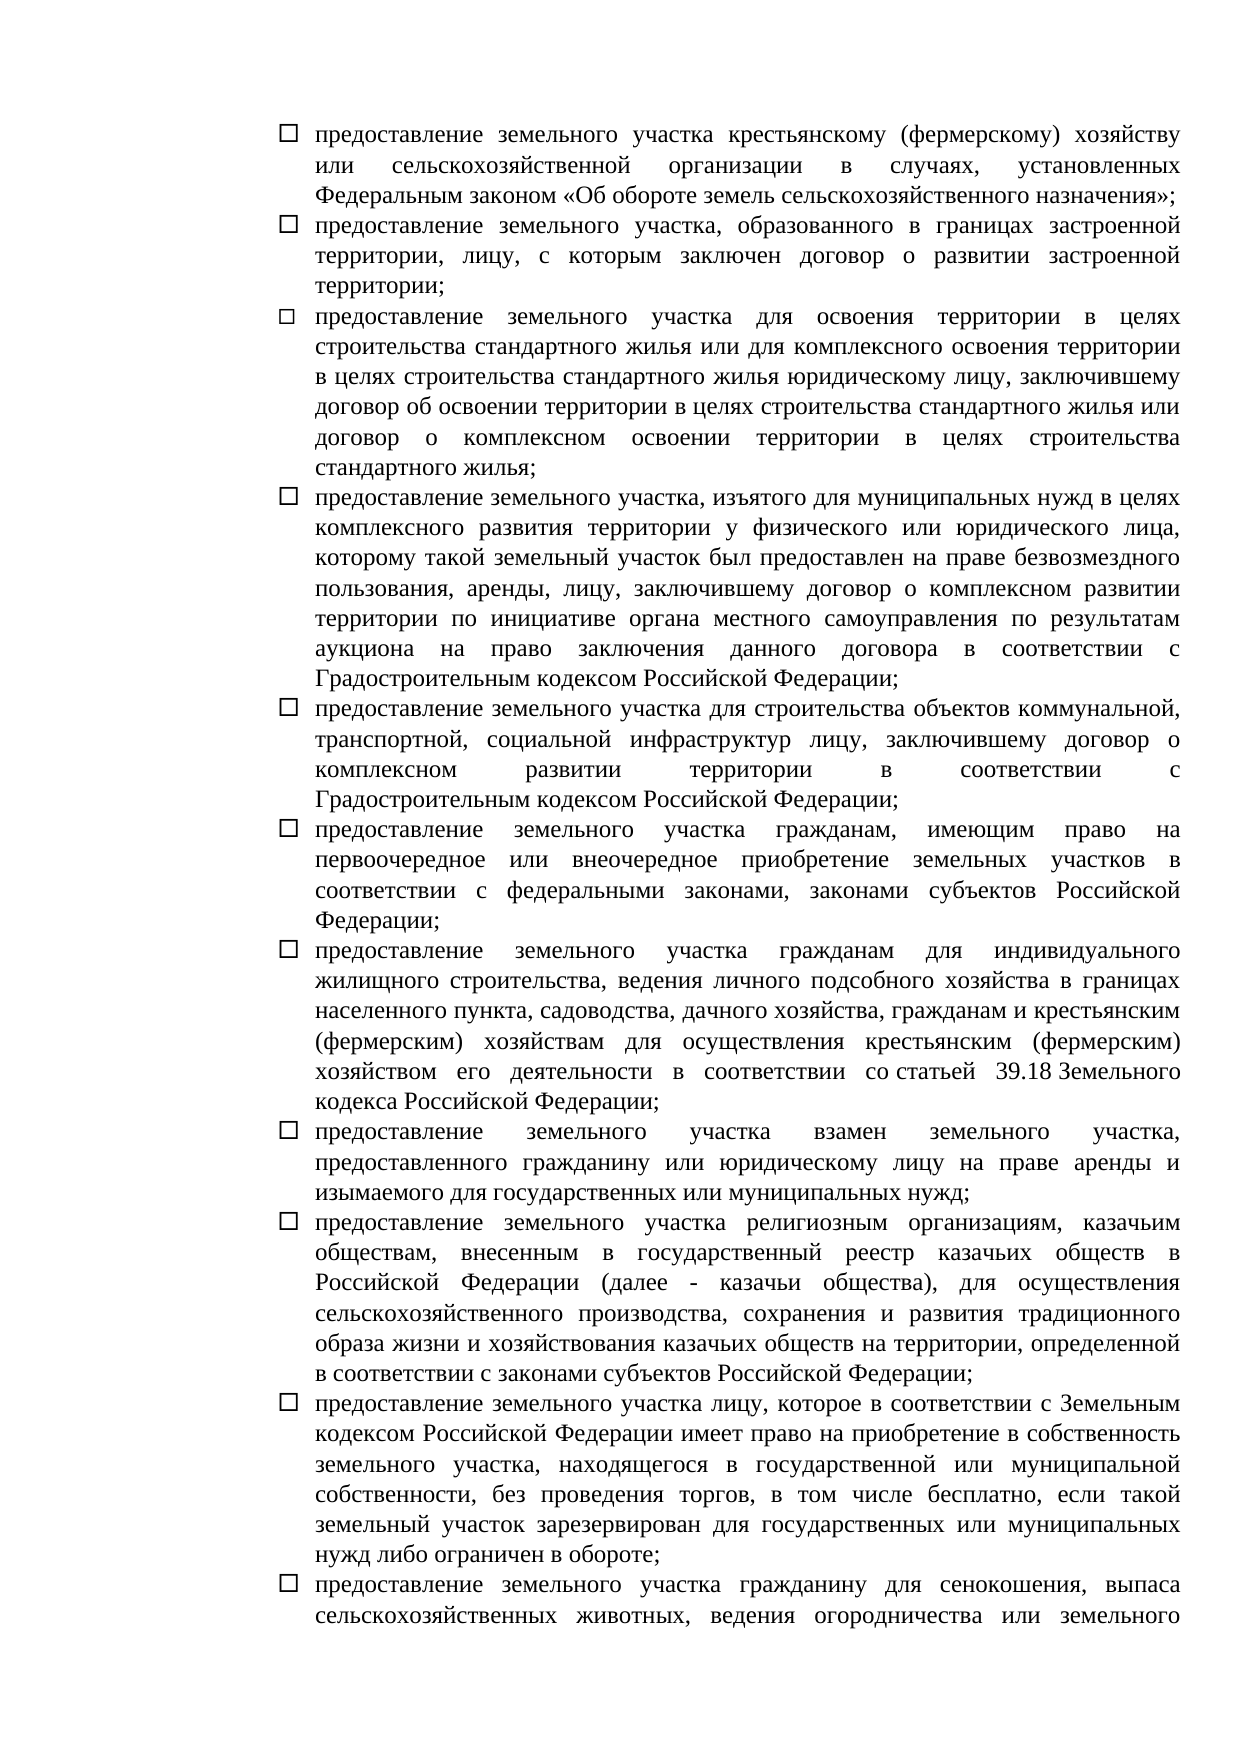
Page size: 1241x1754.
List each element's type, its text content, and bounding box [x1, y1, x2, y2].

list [277, 1568, 1181, 1628]
list предоставление земельного участка гражданам, имеющим право на первоочередное или внеочередное приобретение земельных участков в соответствии с федеральными законами, законами субъектов Российской Федерации; [277, 813, 1181, 934]
list предоставление земельного участка для освоения территории в целях строительства стандартного жилья или для комплексного освоения территории в целях строительства стандартного жилья юридическому лицу, заключившему договор об освоении территории в целях строительства стандартного жилья или договор о комплексном освоении территории в целях строительства стандартного жилья; [277, 299, 1181, 481]
list предоставление земельного участка, образованного в границах застроенной территории, лицу, с которым заключен договор о развитии застроенной территории; [277, 209, 1181, 299]
list предоставление земельного участка религиозным организациям, казачьим обществам, внесенным в государственный реестр казачьих обществ в Российской Федерации (далее - казачьи общества), для осуществления сельскохозяйственного производства, сохранения и развития традиционного образа жизни и хозяйствования казачьих обществ на территории, определенной в соответствии с законами субъектов Российской Федерации; [277, 1206, 1181, 1387]
list предоставление земельного участка, изъятого для муниципальных нужд в целях комплексного развития территории у физического или юридического лица, которому такой земельный участок был предоставлен на праве безвозмездного пользования, аренды, лицу, заключившему договор о комплексном развитии территории по инициативе органа местного самоуправления по результатам аукциона на право заключения данного договора в соответствии с Градостроительным кодексом Российской Федерации; [277, 481, 1181, 692]
list предоставление земельного участка крестьянскому (фермерскому) хозяйству или сельскохозяйственной организации в случаях, установленных Федеральным законом «Об обороте земель сельскохозяйственного назначения»; [277, 118, 1181, 209]
list предоставление земельного участка взамен земельного участка, предоставленного гражданину или юридическому лицу на праве аренды и изымаемого для государственных или муниципальных нужд; [277, 1115, 1181, 1206]
list предоставление земельного участка гражданам для индивидуального жилищного строительства, ведения личного подсобного хозяйства в границах населенного пункта, садоводства, дачного хозяйства, гражданам и крестьянским (фермерским) хозяйствам для осуществления крестьянским (фермерским) хозяйством его деятельности в соответствии со статьей 39.18 Земельного кодекса Российской Федерации; [277, 934, 1181, 1115]
list предоставление земельного участка лицу, которое в соответствии с Земельным кодексом Российской Федерации имеет право на приобретение в собственность земельного участка, находящегося в государственной или муниципальной собственности, без проведения торгов, в том числе бесплатно, если такой земельный участок зарезервирован для государственных или муниципальных нужд либо ограничен в обороте; [277, 1387, 1181, 1568]
list предоставление земельного участка для строительства объектов коммунальной, транспортной, социальной инфраструктур лицу, заключившему договор о комплексном развитии территории в соответствии с Градостроительным кодексом Российской Федерации; [277, 692, 1181, 813]
